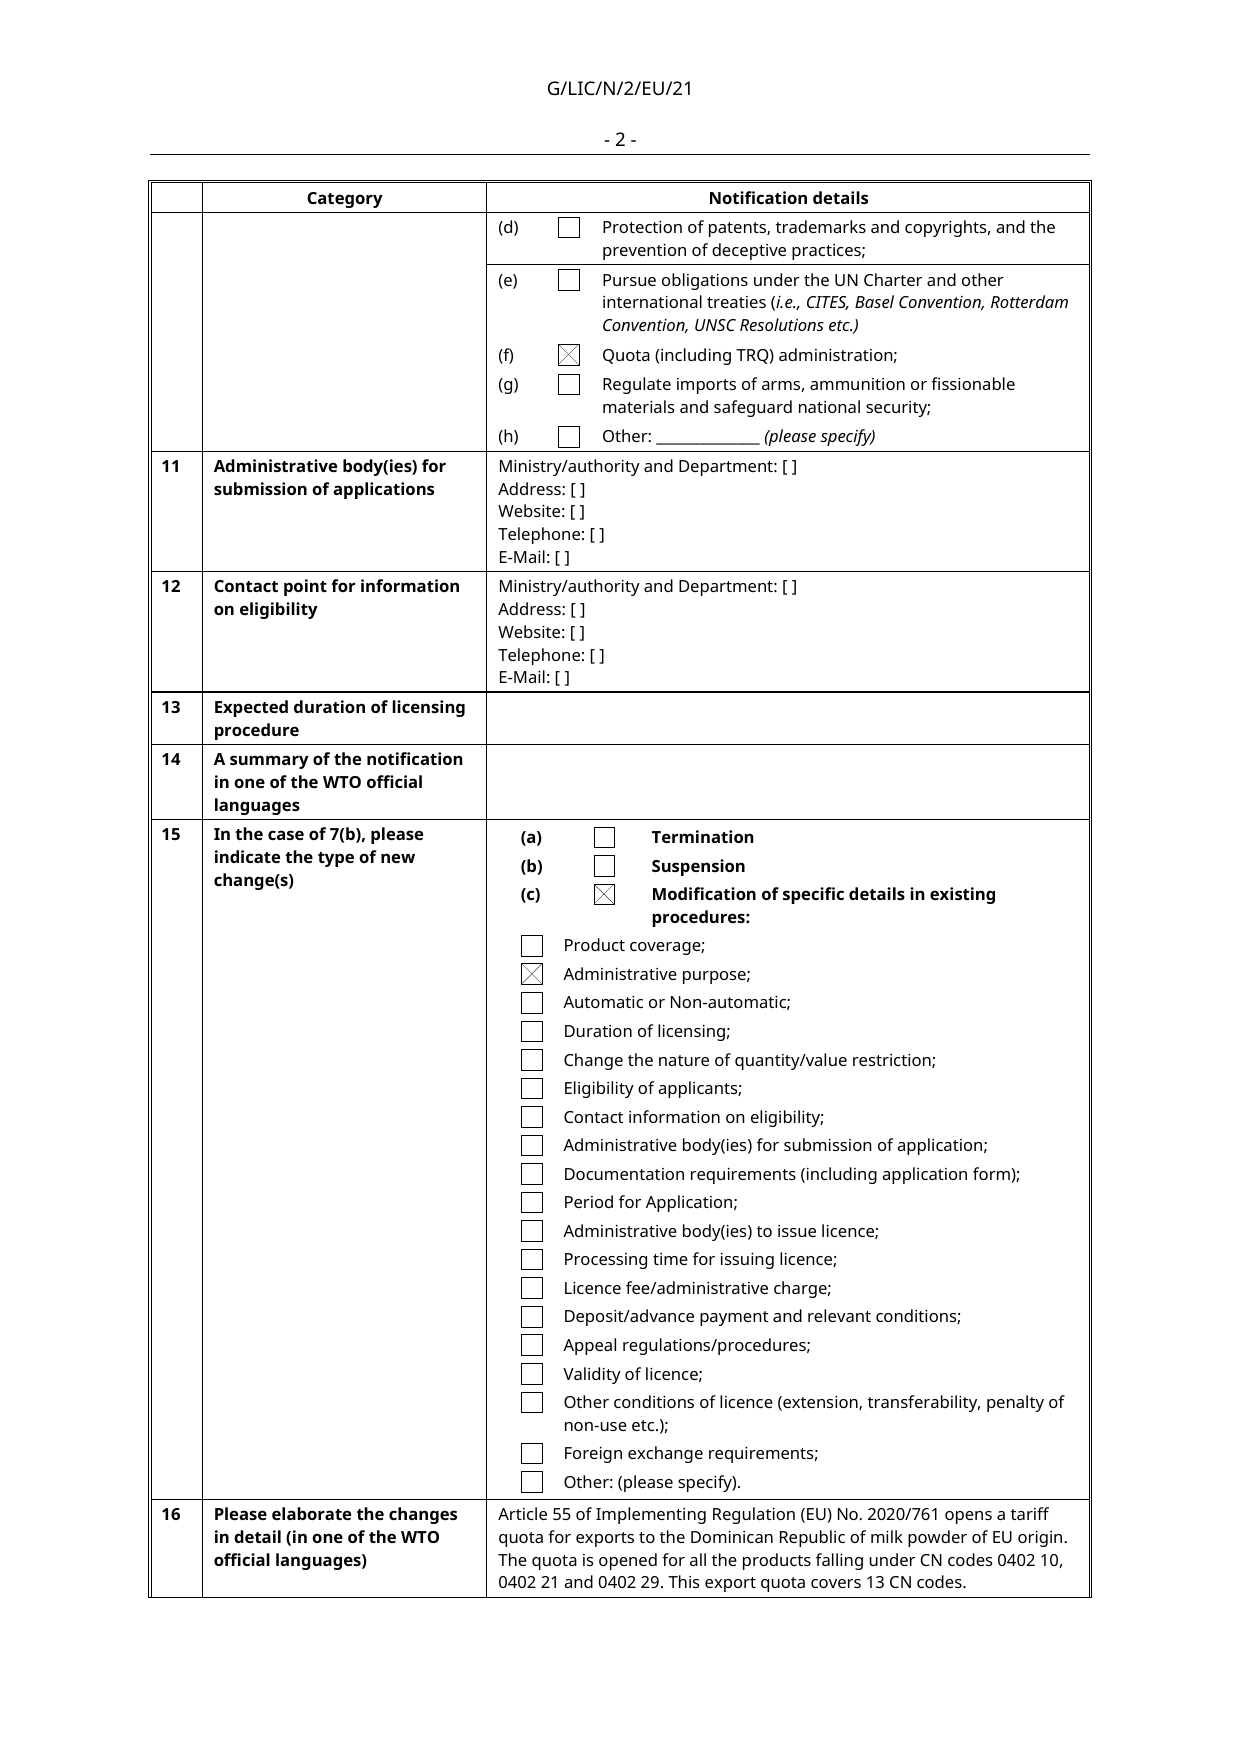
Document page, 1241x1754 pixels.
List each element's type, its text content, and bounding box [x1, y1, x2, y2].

table_cell (d) [487, 213, 546, 264]
table_cell Quota (including TRQ) administration; [591, 339, 1089, 369]
table_cell Other: ______________ (please specify) [591, 421, 1089, 451]
table_cell Regulate imports of arms, ammunition or fissionable materials and safeguard national security; [591, 369, 1089, 421]
table_cell A summary of the notification in one of the WTO official languages [203, 745, 486, 819]
table_header Notification details [487, 183, 1089, 212]
table_cell 11 [152, 452, 202, 571]
table_cell Administrative body(ies) for submission of applications [203, 452, 486, 571]
table_cell Protection of patents, trademarks and copyrights, and the prevention of deceptive practices; [591, 213, 1089, 264]
table_cell Ministry/authority and Department: [ ] Address: [ ] Website: [ ] Telephone: [ ] E-Mail: [ ] [487, 452, 1089, 571]
table_cell [546, 421, 591, 451]
table_cell 15 [152, 820, 202, 1499]
table_cell In the case of 7(b), please indicate the type of new change(s) [203, 820, 486, 1499]
table_cell (g) [487, 369, 546, 421]
table_cell Expected duration of licensing procedure [203, 693, 486, 744]
table_cell 16 [152, 1500, 202, 1597]
table_cell (h) [487, 421, 546, 451]
table_cell (f) [487, 339, 546, 369]
table_cell Ministry/authority and Department: [ ] Address: [ ] Website: [ ] Telephone: [ ] E-Mail: [ ] [487, 572, 1089, 691]
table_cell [203, 1500, 486, 1597]
table_cell [546, 213, 591, 264]
table_cell [487, 745, 1089, 819]
table_cell 13 [152, 693, 202, 744]
table_header Category [203, 183, 486, 212]
table_header [152, 183, 202, 212]
table_cell 14 [152, 745, 202, 819]
table_cell [487, 820, 1089, 1499]
table_cell (e) [487, 265, 546, 339]
table_cell [487, 693, 1089, 744]
table_cell Contact point for information on eligibility [203, 572, 486, 691]
table_cell [546, 265, 591, 339]
table_cell [546, 369, 591, 421]
table_cell Pursue obligations under the UN Charter and other international treaties (i.e., CITES, Basel Convention, Rotterdam Convention, UNSC Resolutions etc.) [591, 265, 1089, 339]
table_cell 12 [152, 572, 202, 691]
table_cell [546, 339, 591, 369]
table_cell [487, 1500, 1089, 1597]
